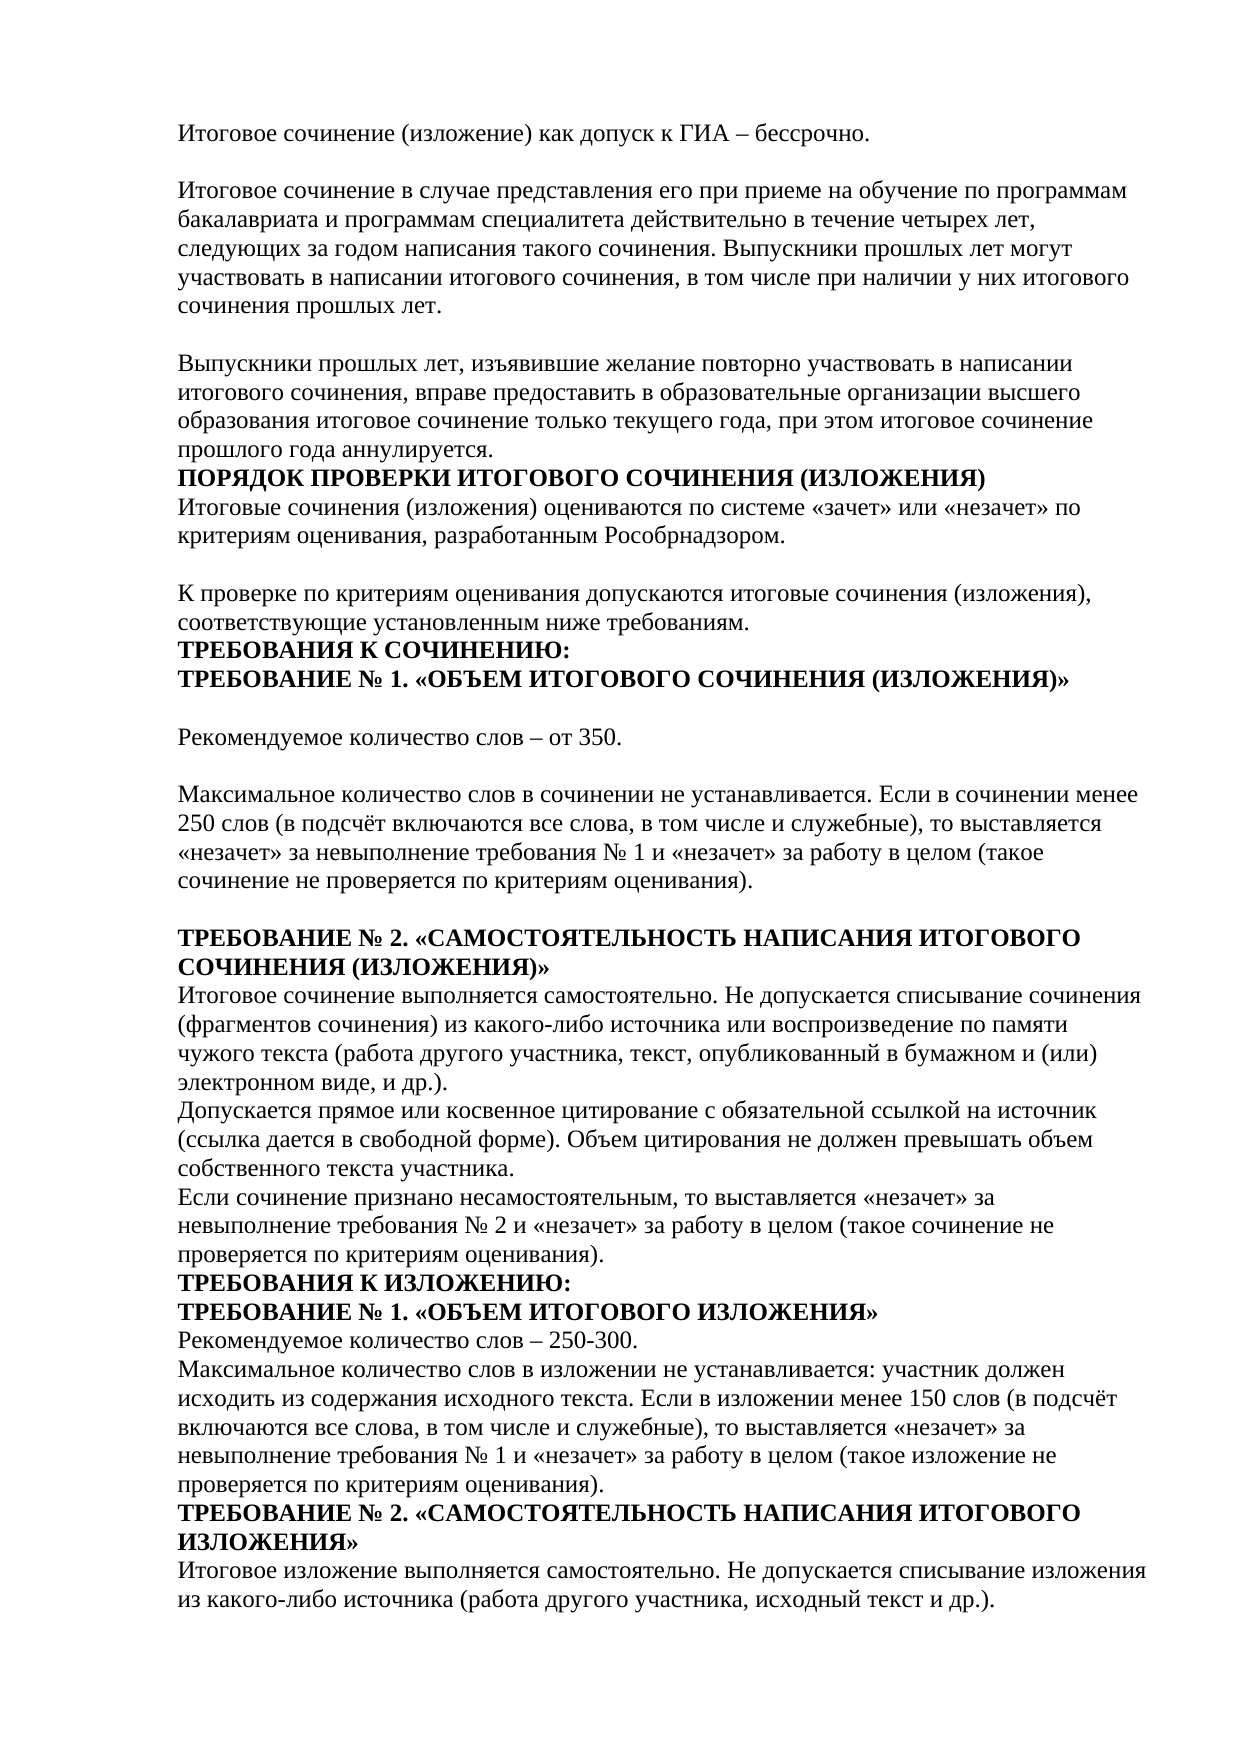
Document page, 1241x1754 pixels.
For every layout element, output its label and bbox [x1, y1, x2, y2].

text [177, 118, 1152, 1613]
